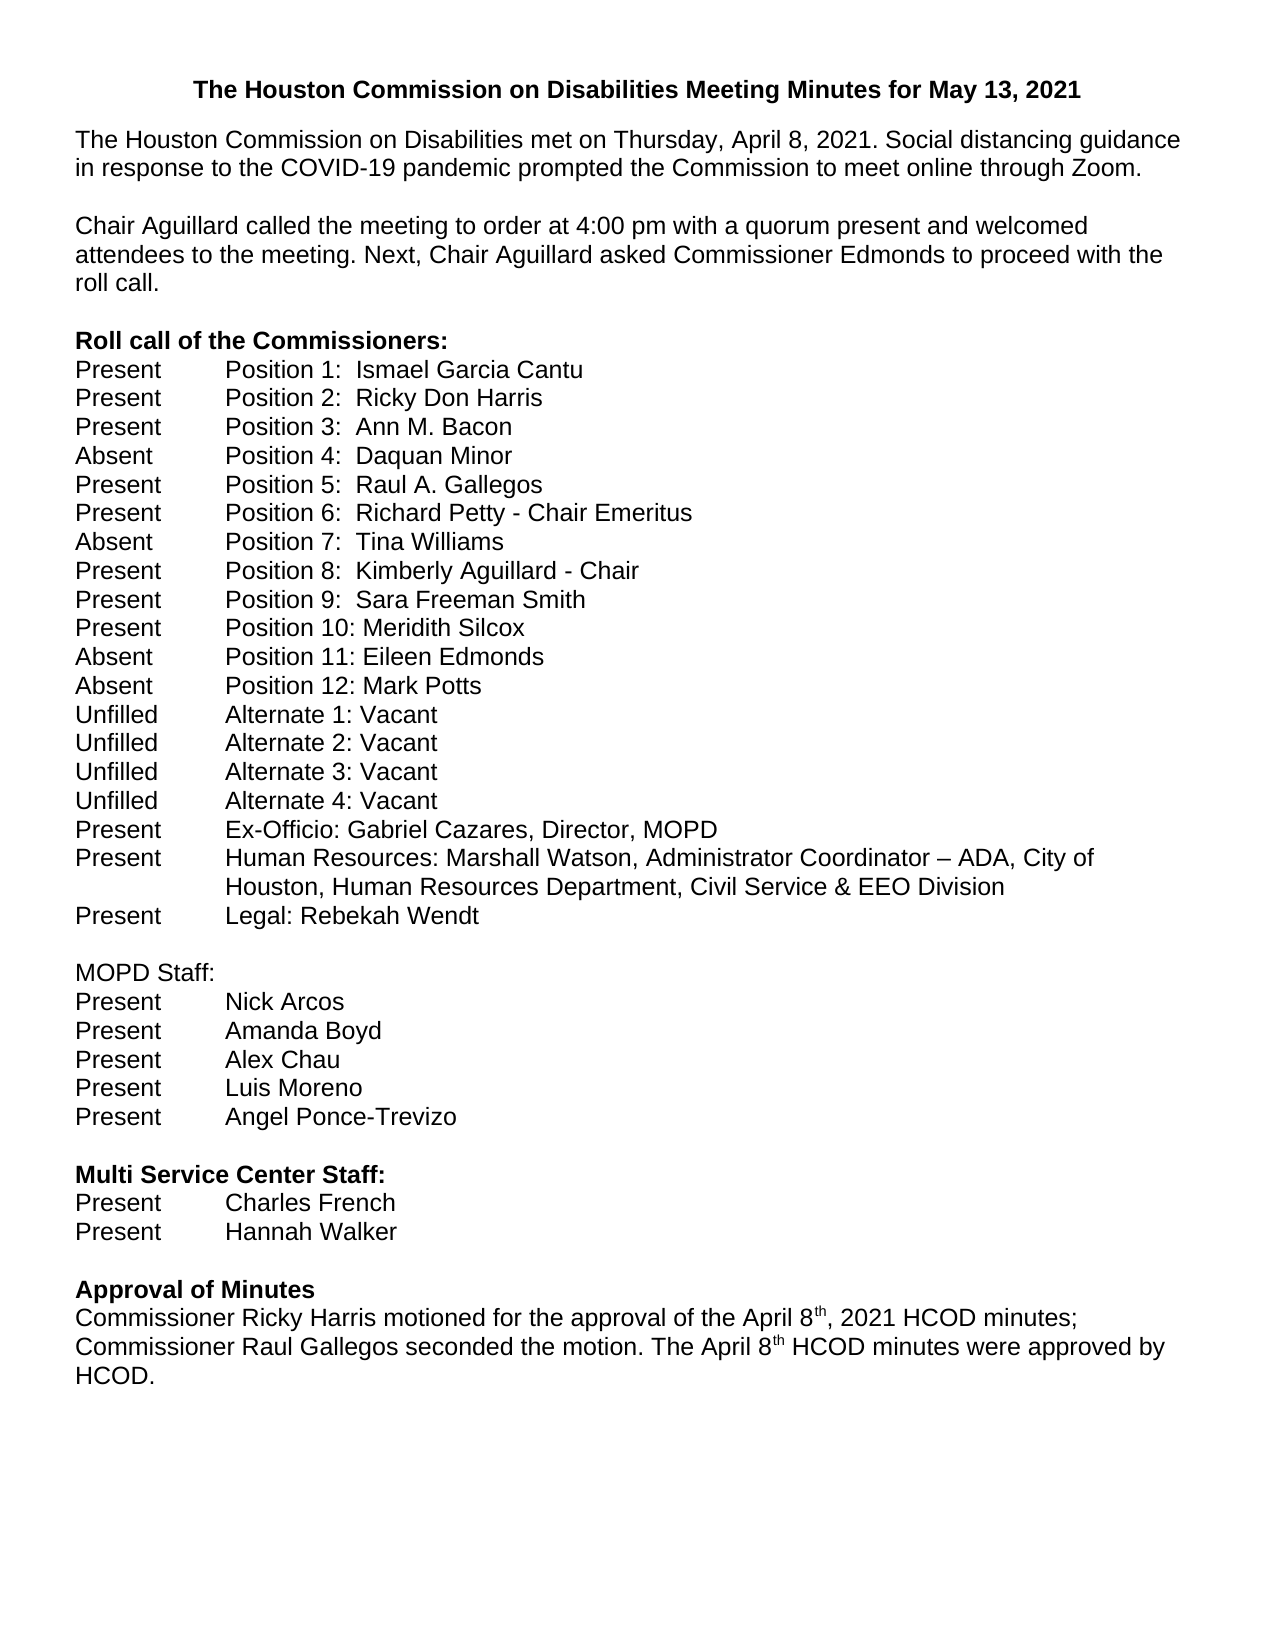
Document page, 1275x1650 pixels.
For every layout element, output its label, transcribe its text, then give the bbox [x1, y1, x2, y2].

text Chair Aguillard called the meeting to order at 4:00 pm with a quorum present and welcomed attendees to the meeting. Next, Chair Aguillard asked Commissioner Edmonds to proceed with the roll call. [75, 211, 1200, 297]
text Position 5: Raul A. Gallegos [75, 469, 1200, 498]
text Position 7: Tina Williams [75, 527, 1200, 556]
text Alternate 3: Vacant [75, 757, 1200, 786]
text Position 4: Daquan Minor [75, 441, 1200, 469]
text Position 8: Kimberly Aguillard - Chair [75, 556, 1200, 584]
text Ex-Officio: Gabriel Cazares, Director, MOPD [75, 814, 1200, 843]
text Charles French [75, 1188, 1200, 1217]
text Roll call of the Commissioners: [75, 326, 1200, 354]
text Position 11: Eileen Edmonds [75, 642, 1200, 671]
text Multi Service Center Staff: [75, 1159, 1200, 1188]
text Position 1: Ismael Garcia Cantu [75, 354, 1200, 383]
text Position 9: Sara Freeman Smith [75, 584, 1200, 613]
text Luis Moreno [75, 1073, 1200, 1102]
text Hannah Walker [75, 1217, 1200, 1246]
text Alternate 4: Vacant [75, 786, 1200, 814]
text Alex Chau [75, 1044, 1200, 1073]
text Position 10: Meridith Silcox [75, 613, 1200, 642]
text MOPD Staff: [75, 958, 1200, 987]
text The Houston Commission on Disabilities Meeting Minutes for May 13, 2021 [75, 75, 1200, 104]
text Human Resources: Marshall Watson, Administrator Coordinator – ADA, City of Houston, Human Resources Department, Civil Service & EEO Division [75, 843, 1200, 901]
text Alternate 2: Vacant [75, 728, 1200, 757]
text Angel Ponce-Trevizo [75, 1102, 1200, 1131]
text The Houston Commission on Disabilities met on Thursday, April 8, 2021. Social distancing guidance in response to the COVID-19 pandemic prompted the Commission to meet online through Zoom. [75, 124, 1200, 182]
text Position 12: Mark Potts [75, 671, 1200, 699]
text Present Amanda Boyd [75, 1016, 1200, 1044]
text Commissioner Ricky Harris motioned for the approval of the April 8th, 2021 HCOD minutes; Commissioner Raul Gallegos seconded the motion. The April 8th HCOD minutes were approved by HCOD. [75, 1303, 1200, 1389]
text Nick Arcos [75, 987, 1200, 1016]
text Position 3: Ann M. Bacon [75, 412, 1200, 441]
text Position 6: Richard Petty - Chair Emeritus [75, 498, 1200, 527]
text Legal: Rebekah Wendt [75, 901, 1200, 929]
text Position 2: Ricky Don Harris [75, 383, 1200, 412]
text Approval of Minutes [75, 1274, 1200, 1303]
text Alternate 1: Vacant [75, 699, 1200, 728]
